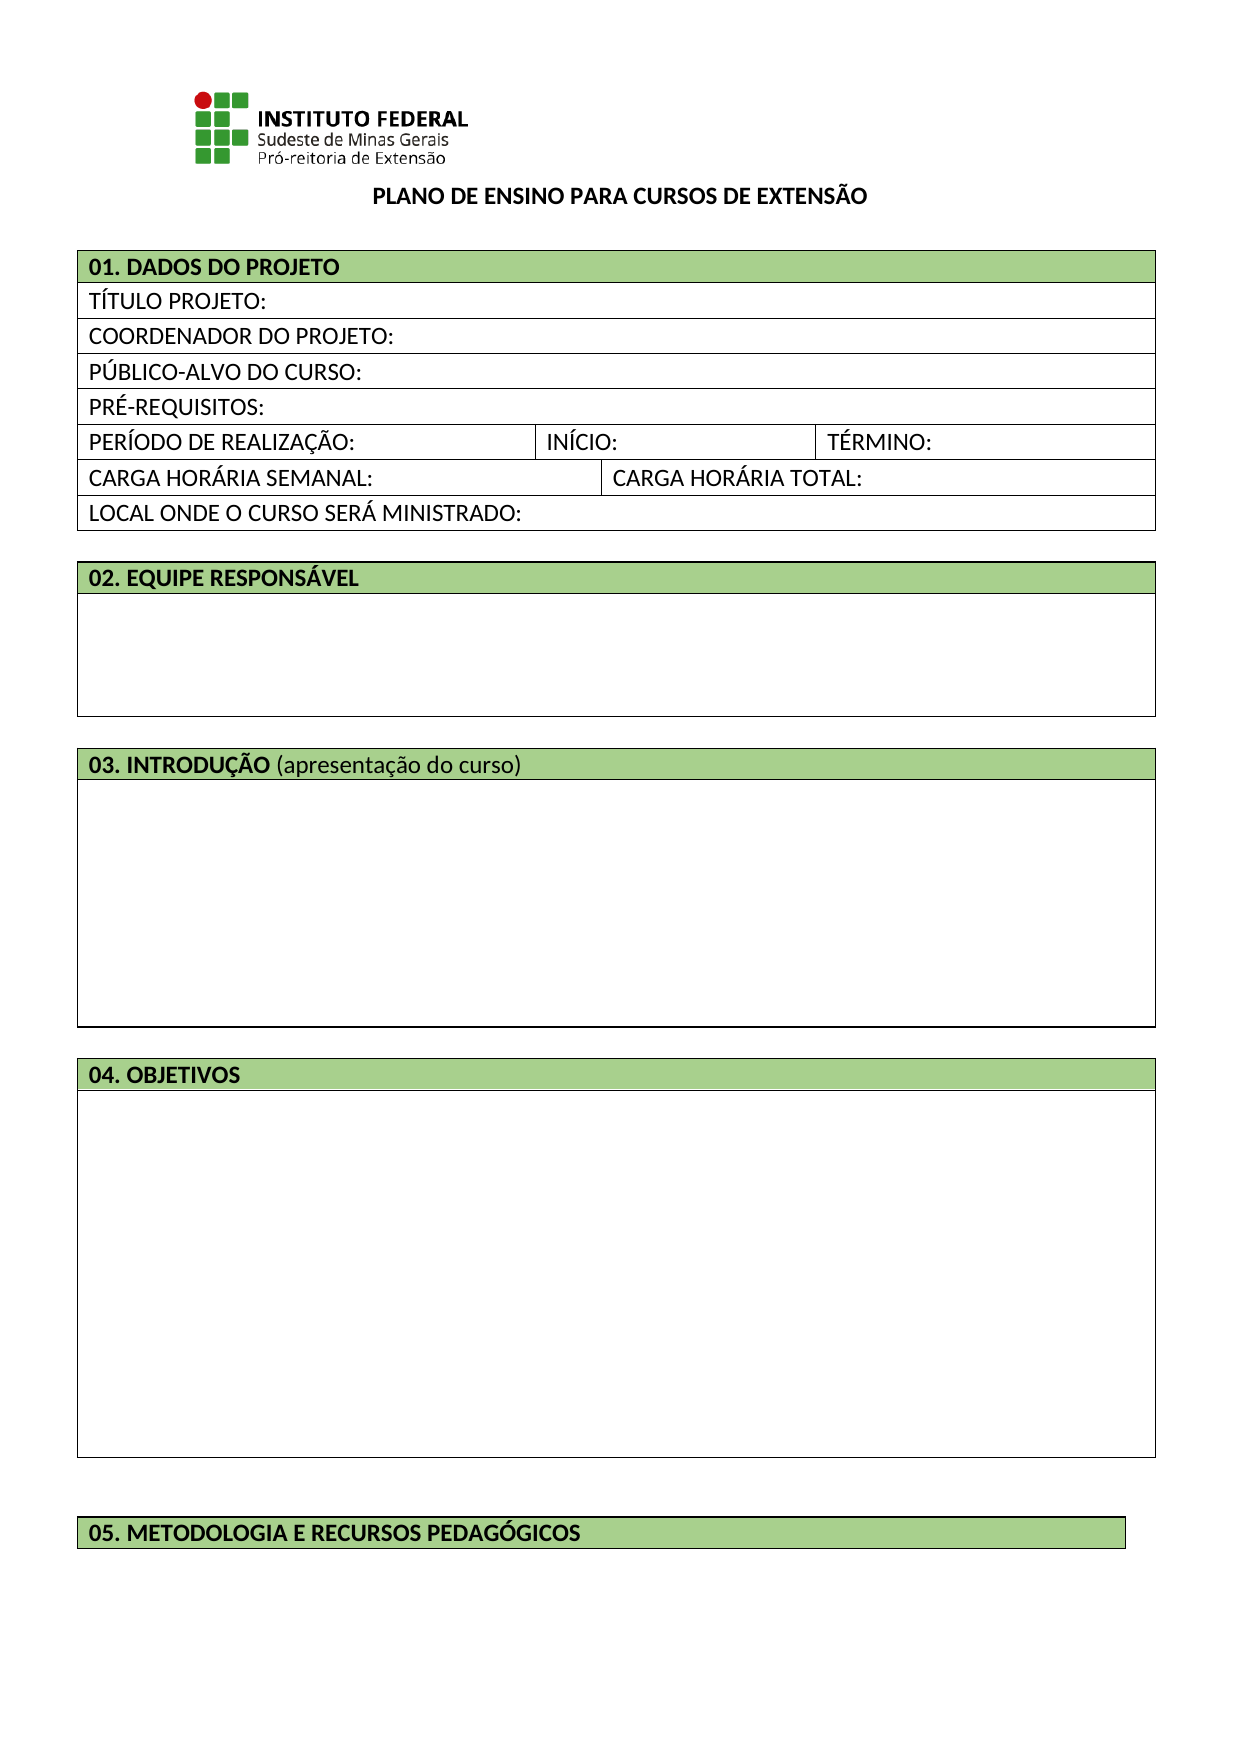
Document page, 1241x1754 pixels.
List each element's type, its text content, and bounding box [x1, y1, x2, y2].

table_cell CARGA HORÁRIA SEMANAL: [78, 460, 601, 494]
table_cell TÉRMINO: [816, 425, 1155, 459]
table_header 04. OBJETIVOS [78, 1059, 1155, 1089]
table_header 03. INTRODUÇÃO (apresentação do curso) [78, 749, 1155, 779]
table_cell COORDENADOR DO PROJETO: [78, 319, 1155, 353]
table_cell [78, 594, 1155, 716]
table_cell PERÍODO DE REALIZAÇÃO: [78, 425, 535, 459]
table_header 05. METODOLOGIA E RECURSOS PEDAGÓGICOS [78, 1518, 1125, 1548]
table_cell LOCAL ONDE O CURSO SERÁ MINISTRADO: [78, 496, 1155, 530]
table_cell PÚBLICO-ALVO DO CURSO: [78, 354, 1155, 388]
table_header 01. DADOS DO PROJETO [78, 251, 1155, 282]
table_cell [78, 1091, 1155, 1457]
table_cell PRÉ-REQUISITOS: [78, 389, 1155, 424]
table_cell TÍTULO PROJETO: [78, 283, 1155, 317]
table_cell INÍCIO: [536, 425, 815, 459]
text PLANO DE ENSINO PARA CURSOS DE EXTENSÃO [177, 180, 1063, 211]
table_cell [78, 780, 1155, 1026]
table_cell CARGA HORÁRIA TOTAL: [602, 460, 1155, 494]
picture [177, 73, 488, 181]
table_header 02. EQUIPE RESPONSÁVEL [78, 563, 1155, 593]
